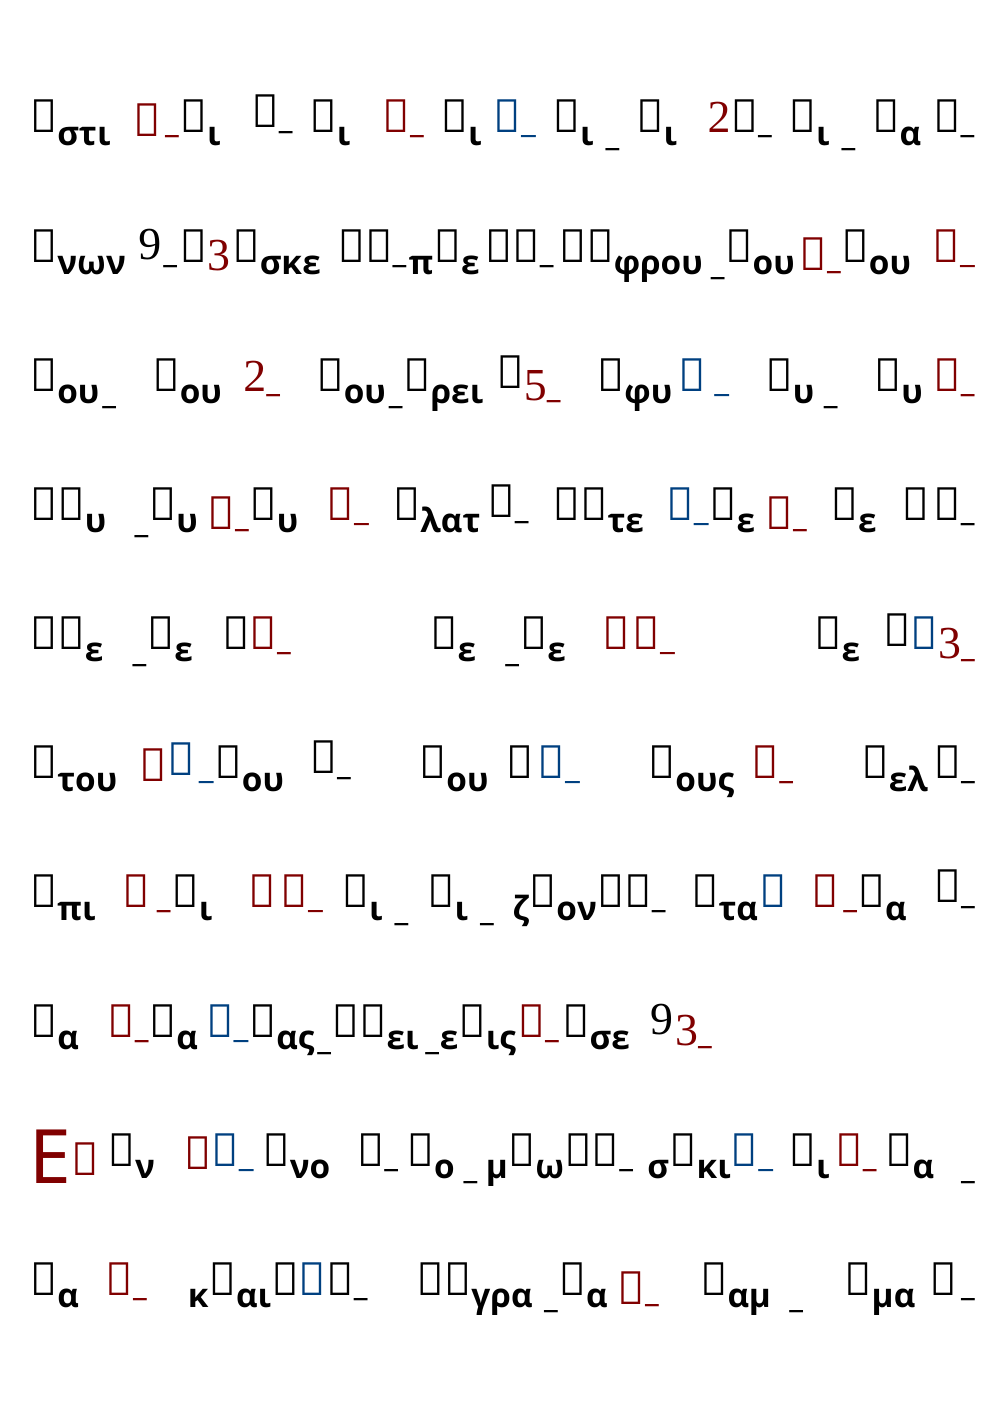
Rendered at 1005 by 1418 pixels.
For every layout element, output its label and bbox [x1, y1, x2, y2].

text [29, 29, 974, 1063]
text [29, 1063, 974, 1321]
